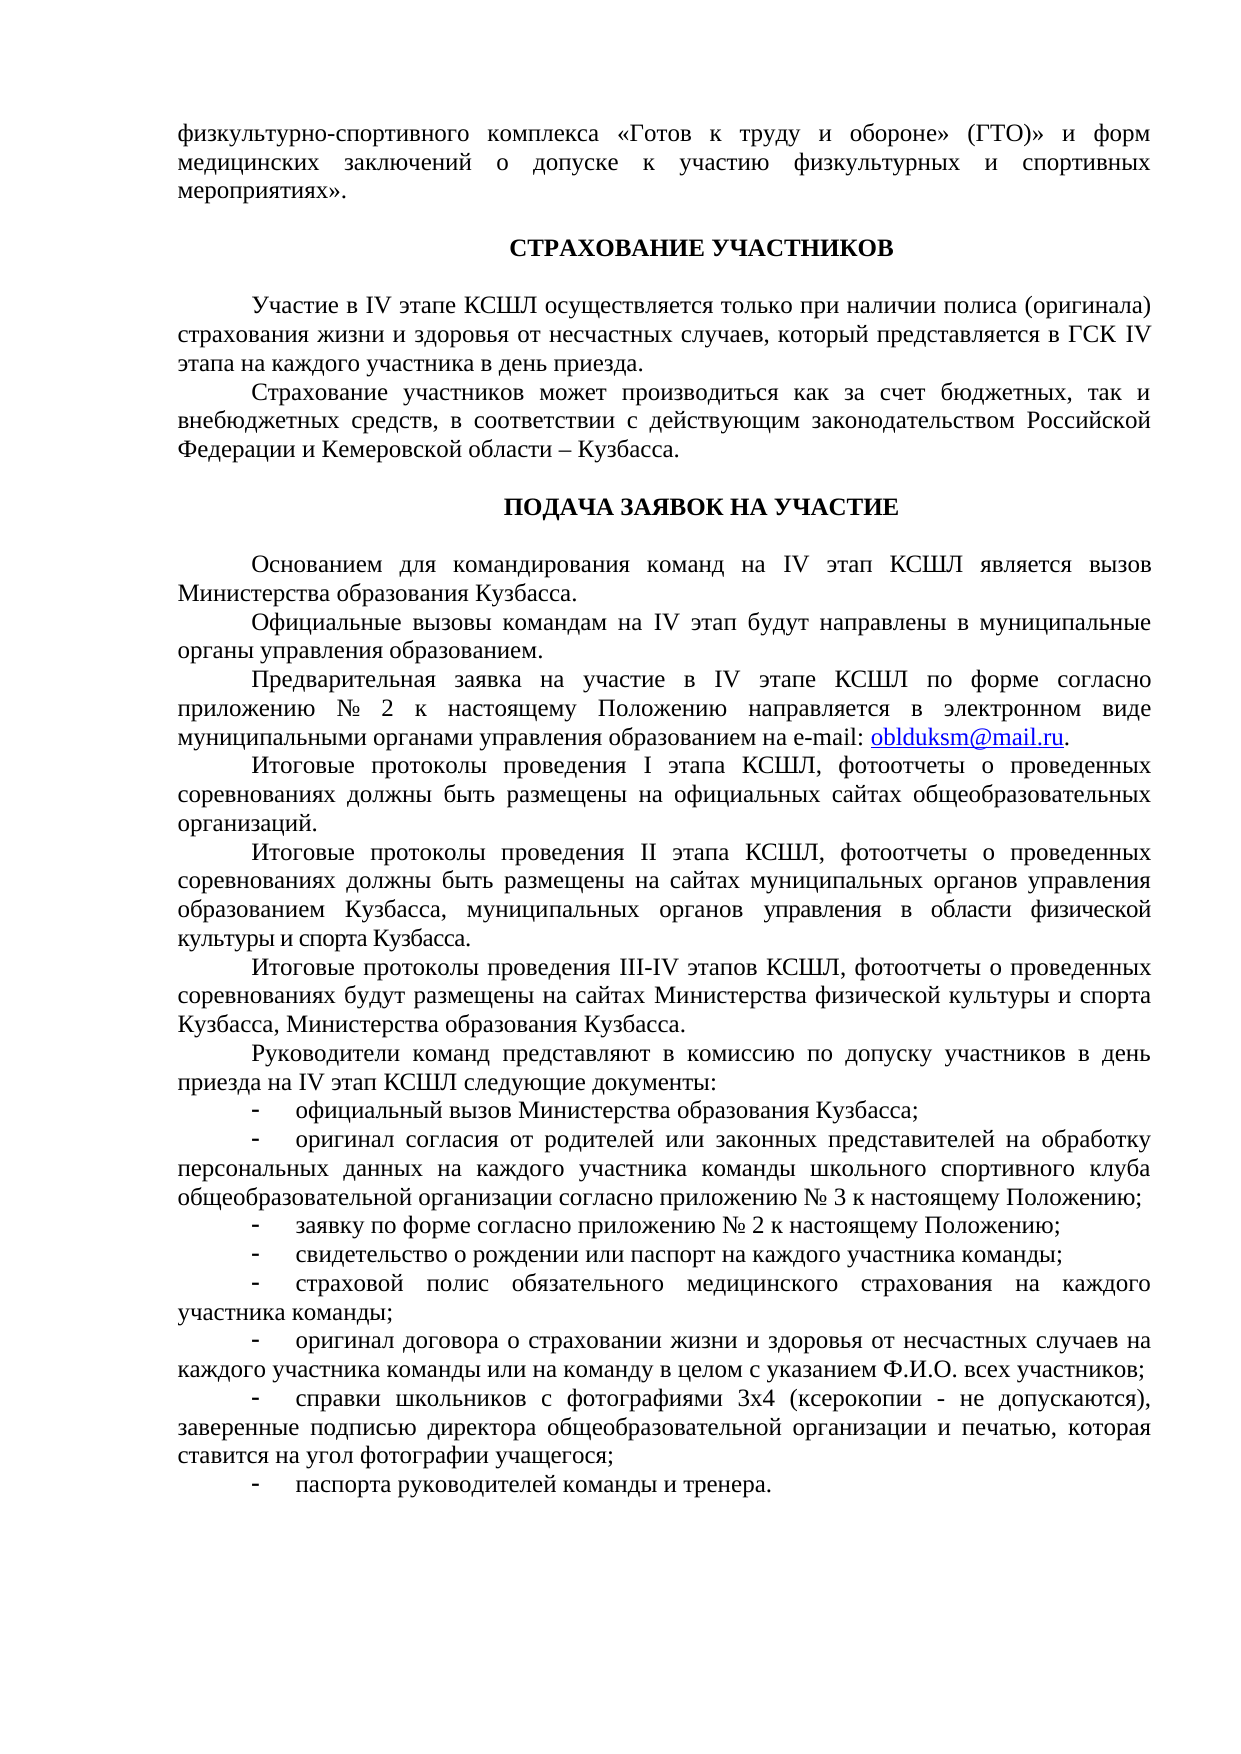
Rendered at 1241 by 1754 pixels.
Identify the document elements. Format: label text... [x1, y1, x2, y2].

text Предварительная заявка на участие в IV этапе КСШЛ по форме согласно приложению № 2 к настоящему Положению направляется в электронном виде муниципальными органами управления образованием на е-mail: oblduksm@mail.ru. [177, 664, 1152, 751]
list страховой полис обязательного медицинского страхования на каждого участника команды; [177, 1268, 1152, 1326]
text ПОДАЧА ЗАЯВОК НА УЧАСТИЕ [177, 492, 1152, 521]
text Итоговые протоколы проведения I этапа КСШЛ, фотоотчеты о проведенных соревнованиях должны быть размещены на официальных сайтах общеобразовательных организаций. [177, 751, 1152, 837]
text Участие в IV этапе КСШЛ осуществляется только при наличии полиса (оригинала) страхования жизни и здоровья от несчастных случаев, который представляется в ГСК IV этапа на каждого участника в день приезда. [177, 291, 1152, 377]
list справки школьников с фотографиями 3х4 (ксерокопии - не допускаются), заверенные подписью директора общеобразовательной организации и печатью, которая ставится на угол фотографии учащегося; [177, 1383, 1152, 1469]
list паспорта руководителей команды и тренера. [177, 1469, 1152, 1498]
text Итоговые протоколы проведения II этапа КСШЛ, фотоотчеты о проведенных соревнованиях должны быть размещены на сайтах муниципальных органов управления образованием Кузбасса, муниципальных органов управления в области физической культуры и спорта Кузбасса. [177, 837, 1152, 952]
text Основанием для командирования команд на IV этап КСШЛ является вызов Министерства образования Кузбасса. [177, 549, 1152, 607]
list официальный вызов Министерства образования Кузбасса; [177, 1096, 1152, 1124]
list оригинал согласия от родителей или законных представителей на обработку персональных данных на каждого участника команды школьного спортивного клуба общеобразовательной организации согласно приложению № 3 к настоящему Положению; [177, 1124, 1152, 1211]
list оригинал договора о страховании жизни и здоровья от несчастных случаев на каждого участника команды или на команду в целом с указанием Ф.И.О. всех участников; [177, 1326, 1152, 1383]
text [177, 118, 1152, 204]
text Итоговые протоколы проведения III-IV этапов КСШЛ, фотоотчеты о проведенных соревнованиях будут размещены на сайтах Министерства физической культуры и спорта Кузбасса, Министерства образования Кузбасса. [177, 952, 1152, 1038]
text Официальные вызовы командам на IV этап будут направлены в муниципальные органы управления образованием. [177, 607, 1152, 664]
list свидетельство о рождении или паспорт на каждого участника команды; [177, 1239, 1152, 1268]
text СТРАХОВАНИЕ УЧАСТНИКОВ [177, 233, 1152, 262]
text Руководители команд представляют в комиссию по допуску участников в день приезда на IV этап КСШЛ следующие документы: [177, 1038, 1152, 1096]
list заявку по форме согласно приложению № 2 к настоящему Положению; [177, 1211, 1152, 1239]
text Страхование участников может производиться как за счет бюджетных, так и внебюджетных средств, в соответствии с действующим законодательством Российской Федерации и Кемеровской области – Кузбасса. [177, 377, 1152, 463]
